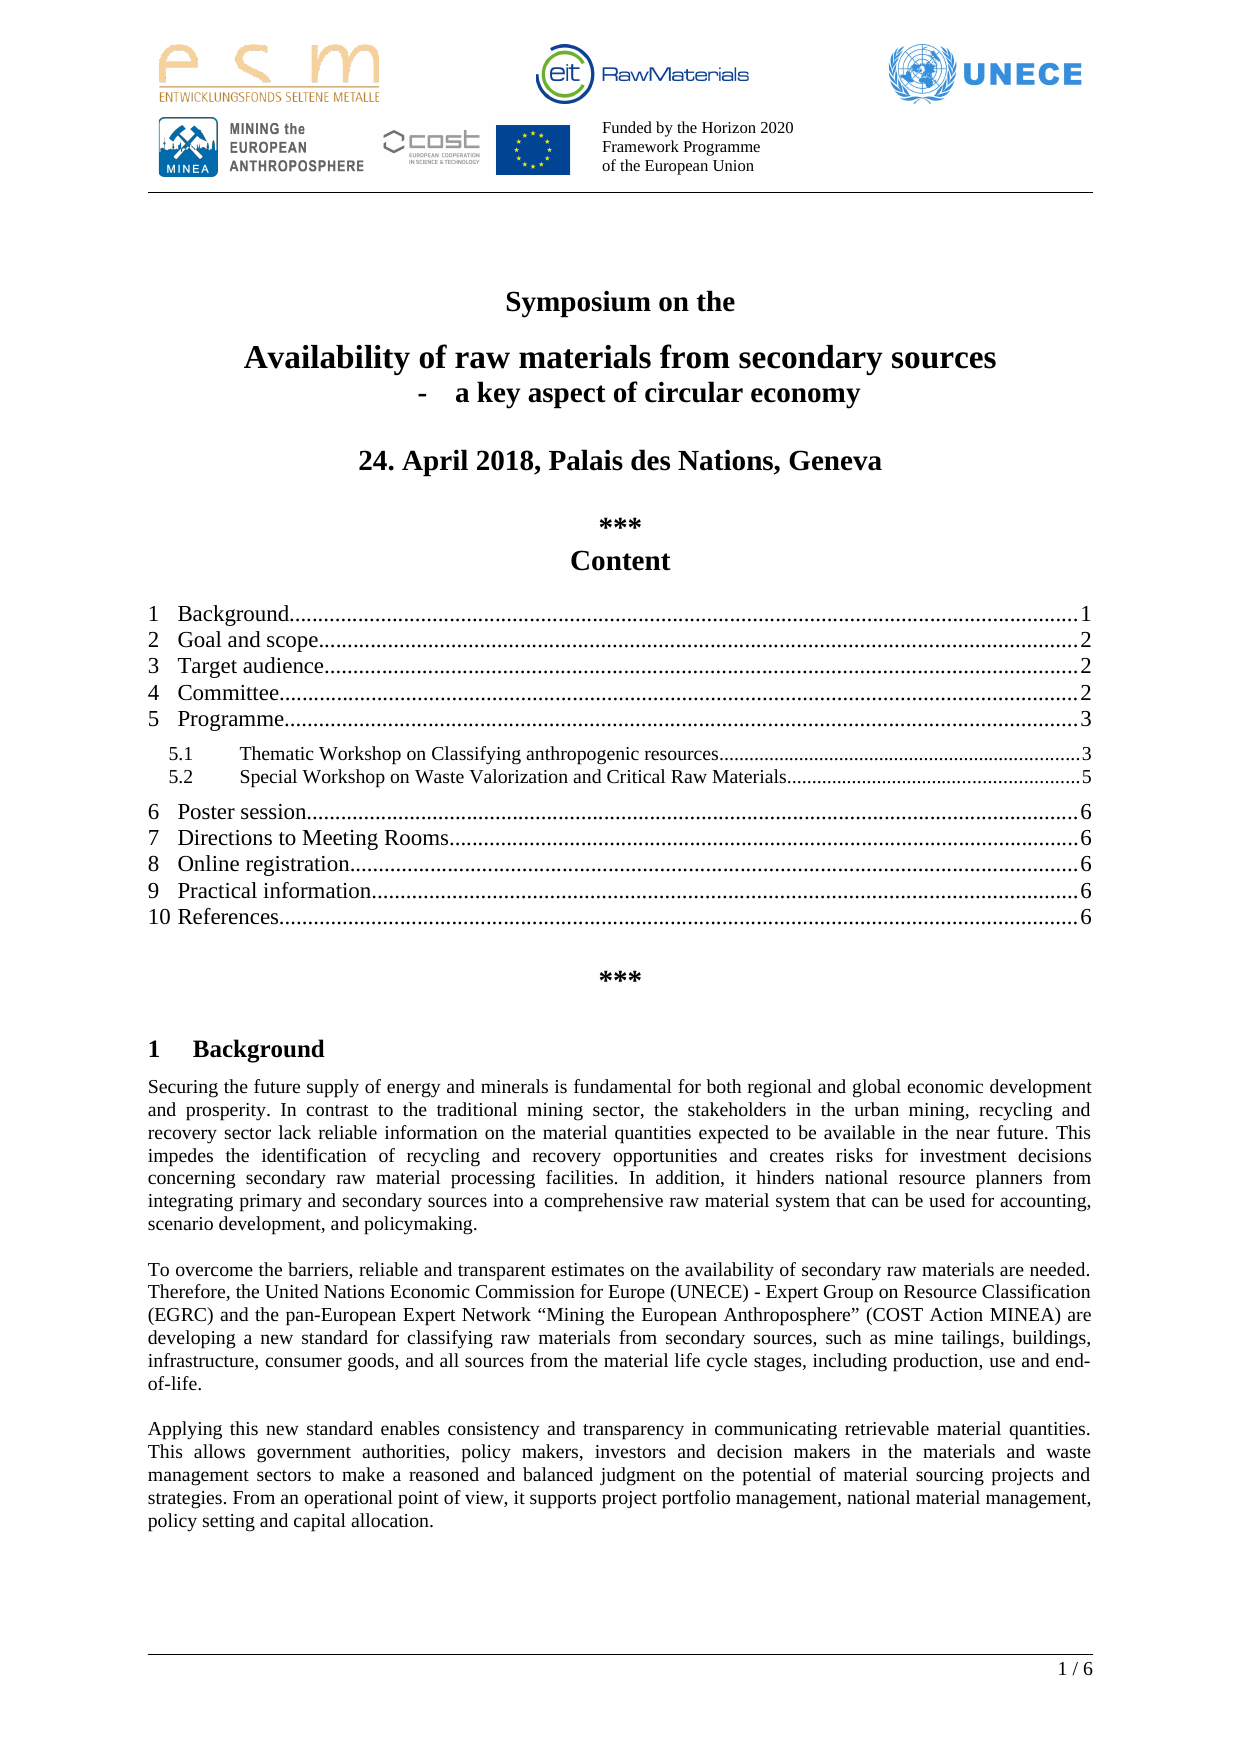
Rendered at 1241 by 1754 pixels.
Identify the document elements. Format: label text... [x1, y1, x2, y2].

subtitle Background [148, 1034, 1093, 1063]
text *** [148, 510, 1093, 543]
picture [536, 44, 749, 104]
text Content [148, 543, 1093, 577]
text Availability of raw materials from secondary sources [148, 337, 1093, 376]
text Symposium on the [148, 284, 1093, 318]
list a key aspect of circular economy [185, 376, 1093, 409]
picture [158, 117, 364, 177]
text To overcome the barriers, reliable and transparent estimates on the availability of secondary raw materials are needed. Therefore, the United Nations Economic Commission for Europe (UNECE) - Expert Group on Resource Classification (EGRC) and the pan-European Expert Network “Mining the European Anthroposphere” (COST Action MINEA) are developing a new standard for classifying raw materials from secondary sources, such as mine tailings, buildings, infrastructure, consumer goods, and all sources from the material life cycle stages, including production, use and end-of-life. [148, 1258, 1093, 1394]
text Securing the future supply of energy and minerals is fundamental for both regional and global economic development and prosperity. In contrast to the traditional mining sector, the stakeholders in the urban mining, recycling and recovery sector lack reliable information on the material quantities expected to be available in the near future. This impedes the identification of recycling and recovery opportunities and creates risks for investment decisions concerning secondary raw material processing facilities. In addition, it hinders national resource planners from integrating primary and secondary sources into a comprehensive raw material system that can be used for accounting, scenario development, and policymaking. [148, 1075, 1093, 1235]
text Applying this new standard enables consistency and transparency in communicating retrievable material quantities. This allows government authorities, policy makers, investors and decision makers in the materials and waste management sectors to make a reasoned and balanced judgment on the potential of material sourcing projects and strategies. From an operational point of view, it supports project portfolio management, national material management, policy setting and capital allocation. [148, 1417, 1093, 1531]
picture [888, 44, 1082, 104]
text 24. April 2018, Palais des Nations, Geneva [148, 443, 1093, 476]
text *** [148, 963, 1093, 996]
picture [368, 117, 572, 177]
